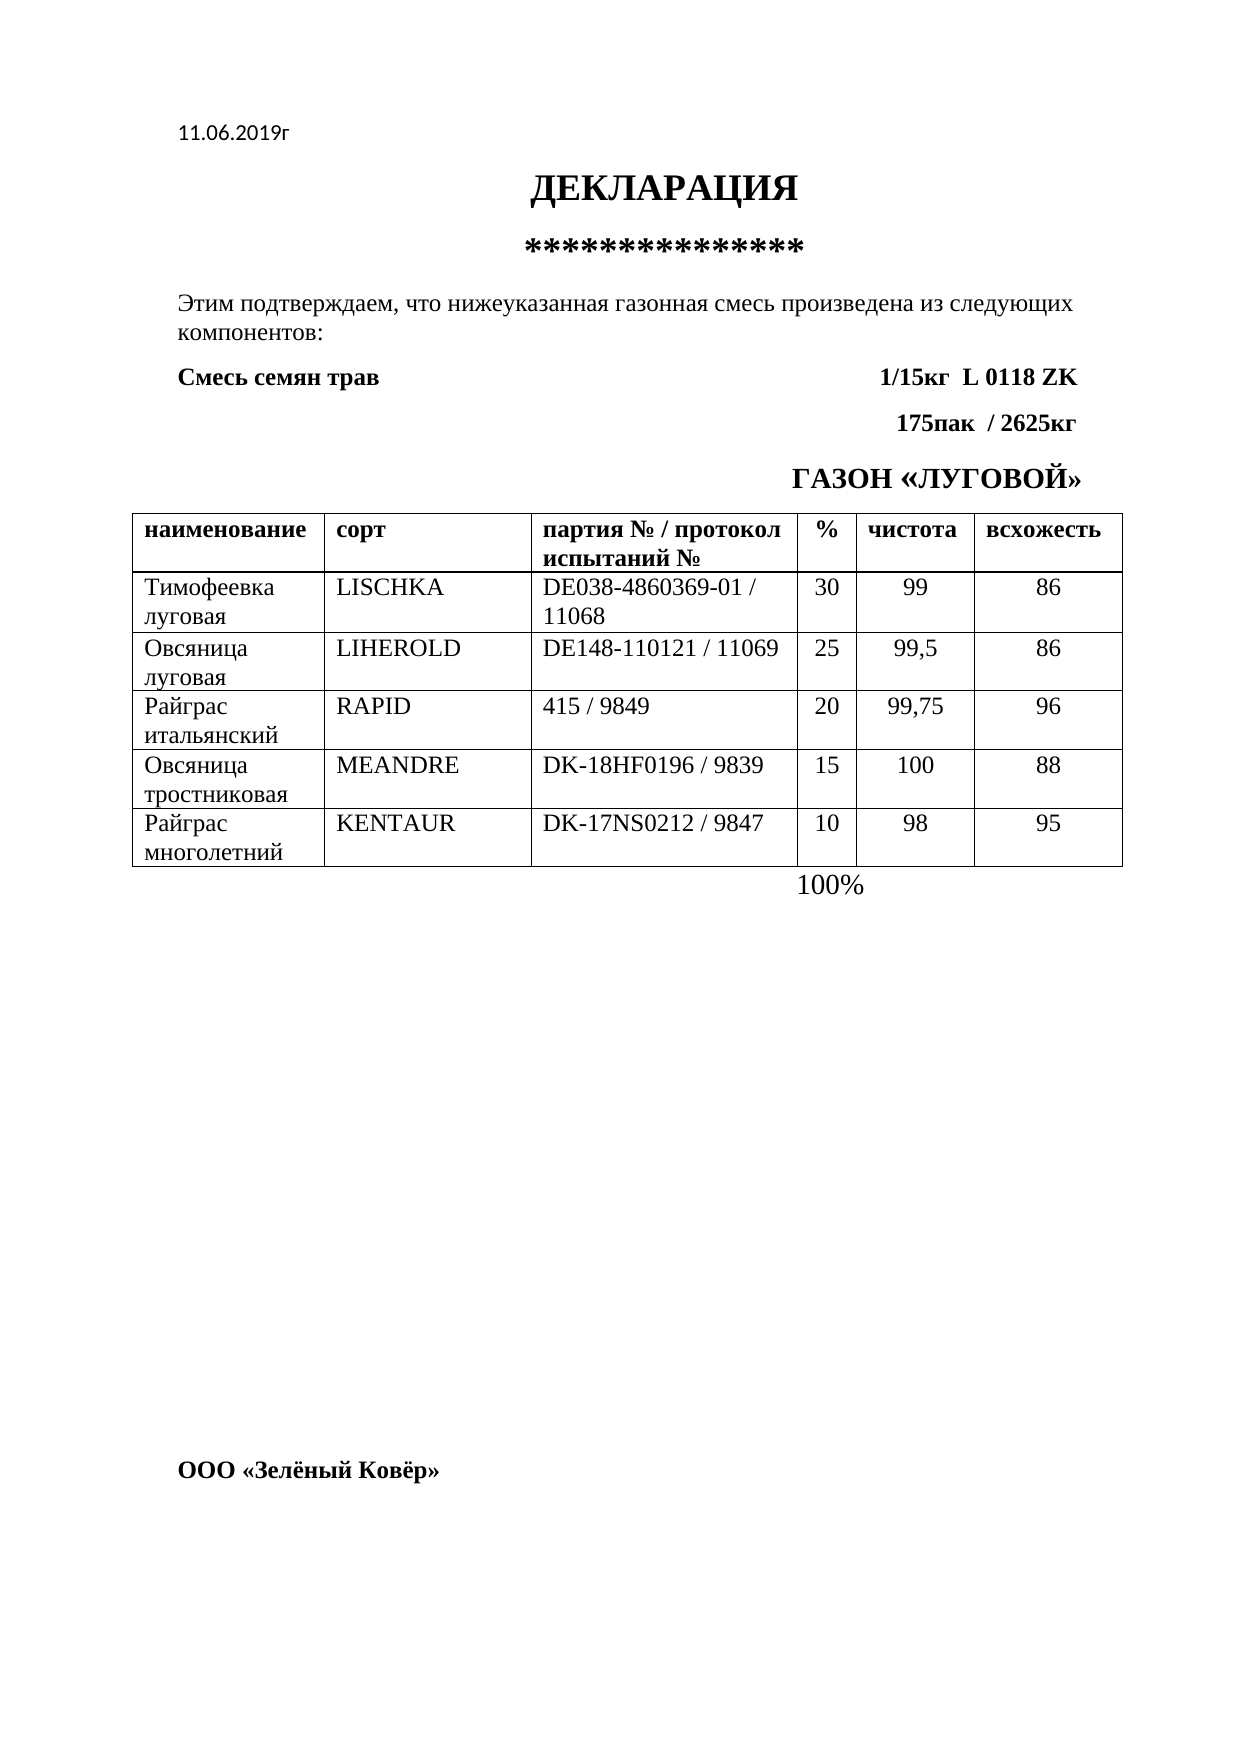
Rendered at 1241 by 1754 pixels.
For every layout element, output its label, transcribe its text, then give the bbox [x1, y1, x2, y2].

table_cell 88 [975, 750, 1122, 807]
table_cell 25 [798, 633, 856, 690]
table_cell Тимофеевка луговая [133, 573, 324, 632]
table_header всхожесть [975, 514, 1122, 571]
table_cell 86 [975, 573, 1122, 632]
text ДЕКЛАРАЦИЯ [177, 165, 1152, 208]
table_cell DK-17NS0212 / 9847 [532, 809, 797, 866]
table_cell 415 / 9849 [532, 691, 797, 749]
text 100% [177, 867, 1152, 901]
table_header чистота [857, 514, 974, 571]
table_cell MEANDRE [325, 750, 531, 807]
table_cell 10 [798, 809, 856, 866]
table_cell 99,75 [857, 691, 974, 749]
table_cell LISCHKA [325, 573, 531, 632]
text ООО «Зелёный Ковёр» [177, 1455, 1152, 1484]
table_cell 30 [798, 573, 856, 632]
text ГАЗОН «ЛУГОВОЙ» [177, 453, 1152, 496]
table_header партия № / протокол испытаний № [532, 514, 797, 571]
table_cell 15 [798, 750, 856, 807]
table_header наименование [133, 514, 324, 571]
table_cell 96 [975, 691, 1122, 749]
table_cell 98 [857, 809, 974, 866]
table_cell Райграс итальянский [133, 691, 324, 749]
table_cell 99 [857, 573, 974, 632]
text *************** [177, 228, 1152, 271]
text Смесь семян трав 1/15кг L 0118 ZK [177, 362, 1152, 391]
text 11.06.2019г [177, 118, 1152, 146]
table_cell Райграс многолетний [133, 809, 324, 866]
table_cell KENTAUR [325, 809, 531, 866]
table_cell Овсяница тростниковая [133, 750, 324, 807]
text 175пак / 2625кг [177, 408, 1152, 436]
table_cell DE148-110121 / 11069 [532, 633, 797, 690]
table_cell DK-18HF0196 / 9839 [532, 750, 797, 807]
table_cell Овсяница луговая [133, 633, 324, 690]
text Этим подтверждаем, что нижеуказанная газонная смесь произведена из следующих компонентов: [177, 288, 1152, 346]
table_header сорт [325, 514, 531, 571]
table_cell RAPID [325, 691, 531, 749]
table_cell 99,5 [857, 633, 974, 690]
table_cell LIHEROLD [325, 633, 531, 690]
table_header % [798, 514, 856, 571]
table_cell 86 [975, 633, 1122, 690]
table_cell 95 [975, 809, 1122, 866]
table_cell 20 [798, 691, 856, 749]
table_cell DE038-4860369-01 / 11068 [532, 573, 797, 632]
table_cell 100 [857, 750, 974, 807]
